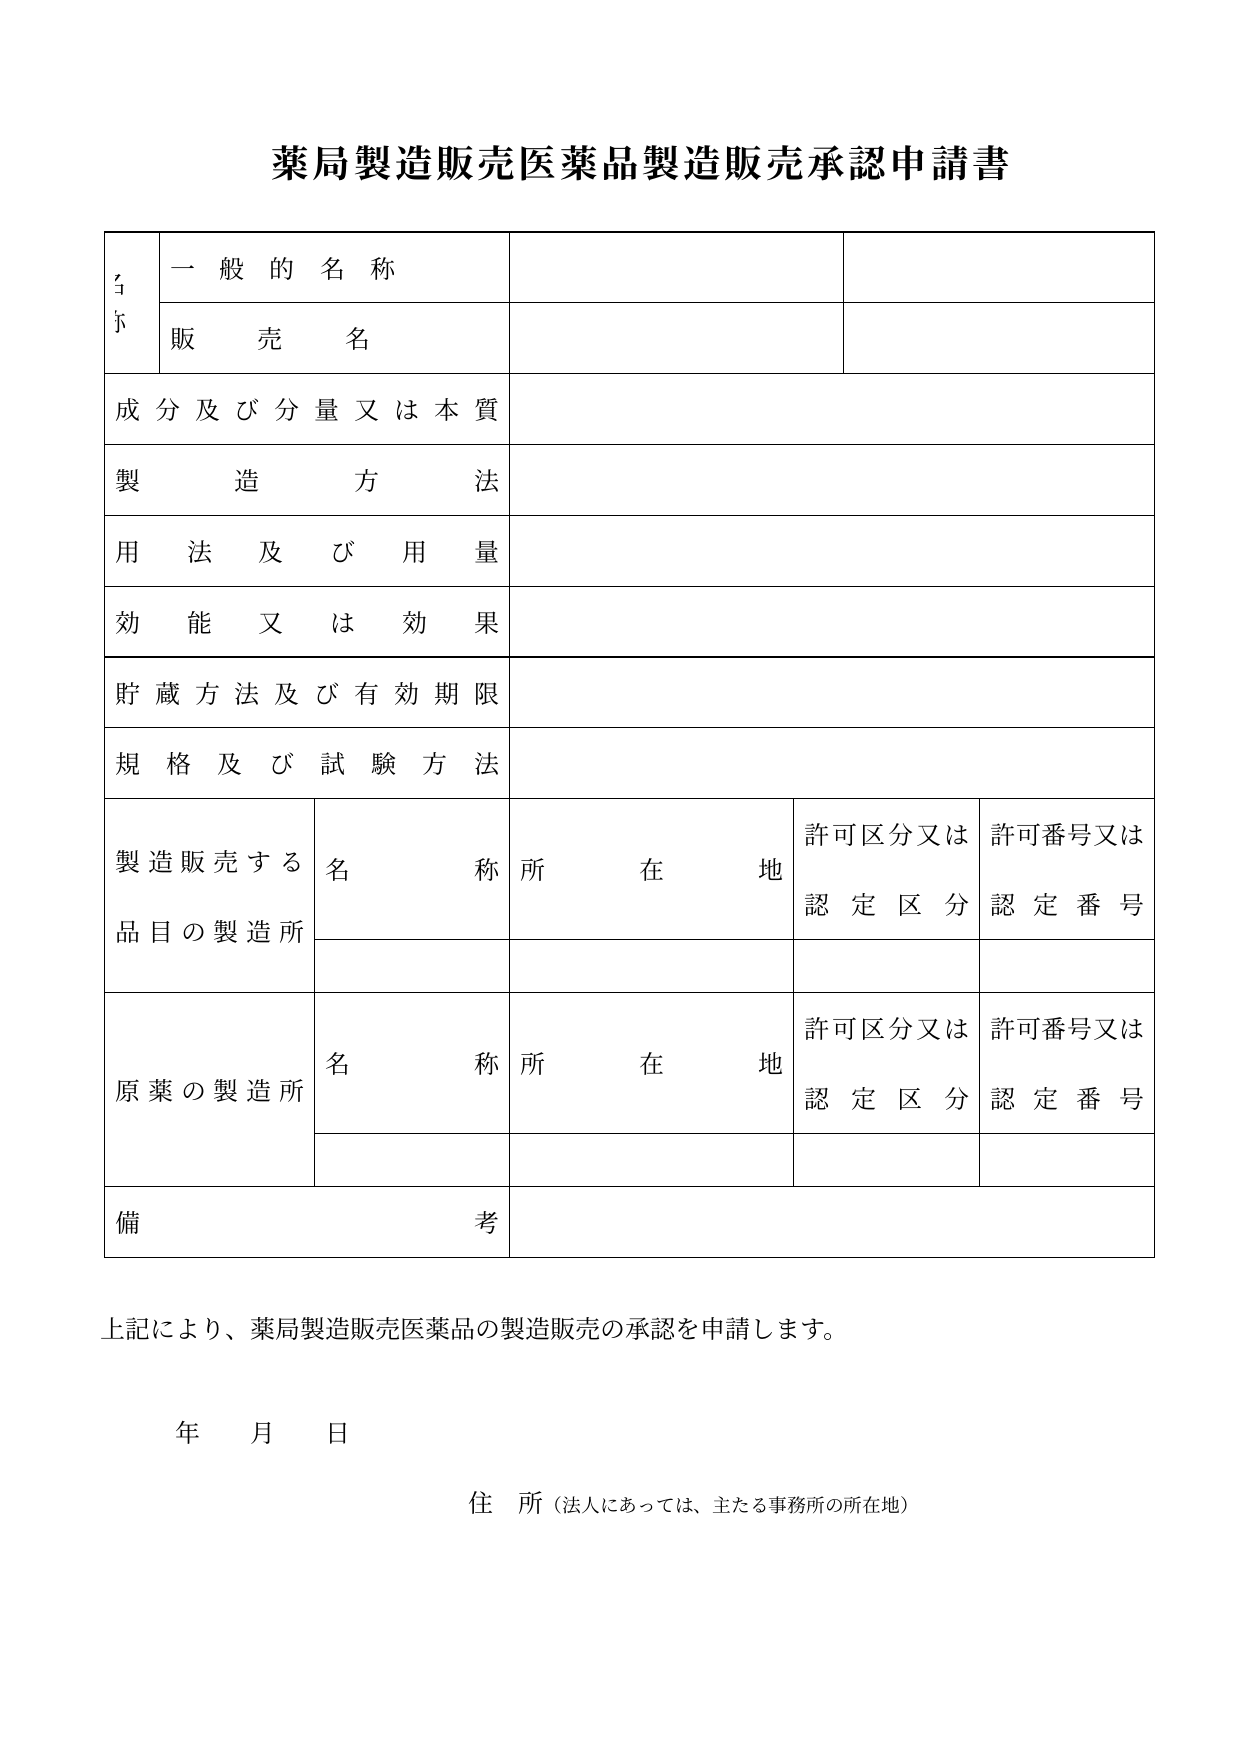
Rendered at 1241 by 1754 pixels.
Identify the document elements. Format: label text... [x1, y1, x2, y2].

table_cell 製造販売する 品目の製造所 [105, 799, 314, 992]
table_cell 所在地 [510, 993, 793, 1133]
table_cell [510, 1134, 793, 1186]
table_cell [510, 1187, 1154, 1257]
table_cell [510, 374, 1154, 444]
table_cell [510, 445, 1154, 515]
table_cell [510, 940, 793, 992]
table_cell [844, 303, 1154, 373]
table_cell 貯蔵方法及び有効期限 [105, 658, 509, 727]
table_cell 原薬の製造所 [105, 993, 314, 1186]
table_cell 備考 [105, 1187, 509, 1257]
table_cell 販売名 [160, 303, 509, 373]
table_cell [510, 728, 1154, 798]
table_cell [315, 1134, 509, 1186]
table_cell 所在地 [510, 799, 793, 939]
text 住 所（法人にあっては、主たる事務所の所在地） [469, 1467, 1165, 1537]
table_cell 成分及び分量又は本質 [105, 374, 509, 444]
table_cell [510, 587, 1154, 656]
table_cell [510, 658, 1154, 727]
table_cell [510, 516, 1154, 586]
table_cell [510, 303, 843, 373]
table_cell [794, 1134, 979, 1186]
table_cell 許可番号又は 認定番号 [980, 993, 1154, 1133]
table_cell 効能又は効果 [105, 587, 509, 656]
table_cell 規格及び試験方法 [105, 728, 509, 798]
table_cell 用法及び用量 [105, 516, 509, 586]
table_cell [794, 940, 979, 992]
table_header [844, 233, 1154, 302]
table_cell 許可区分又は認定区分 [794, 799, 979, 939]
table_header [510, 233, 843, 302]
table_header 名称 [105, 233, 159, 373]
table_header 一般的名称 [160, 233, 509, 302]
table_cell 名称 [315, 799, 509, 939]
table_cell [315, 940, 509, 992]
table_cell 名称 [315, 993, 509, 1133]
table_cell [980, 1134, 1154, 1186]
table_cell 製造方法 [105, 445, 509, 515]
table_cell [980, 940, 1154, 992]
table_cell 許可区分又は認定区分 [794, 993, 979, 1133]
text 上記により、薬局製造販売医薬品の製造販売の承認を申請します。 [75, 1293, 1165, 1362]
text 年 月 日 [75, 1397, 1165, 1467]
table_cell 許可番号又は 認定番号 [980, 799, 1154, 939]
text 薬局製造販売医薬品製造販売承認申請書 [75, 127, 1165, 196]
